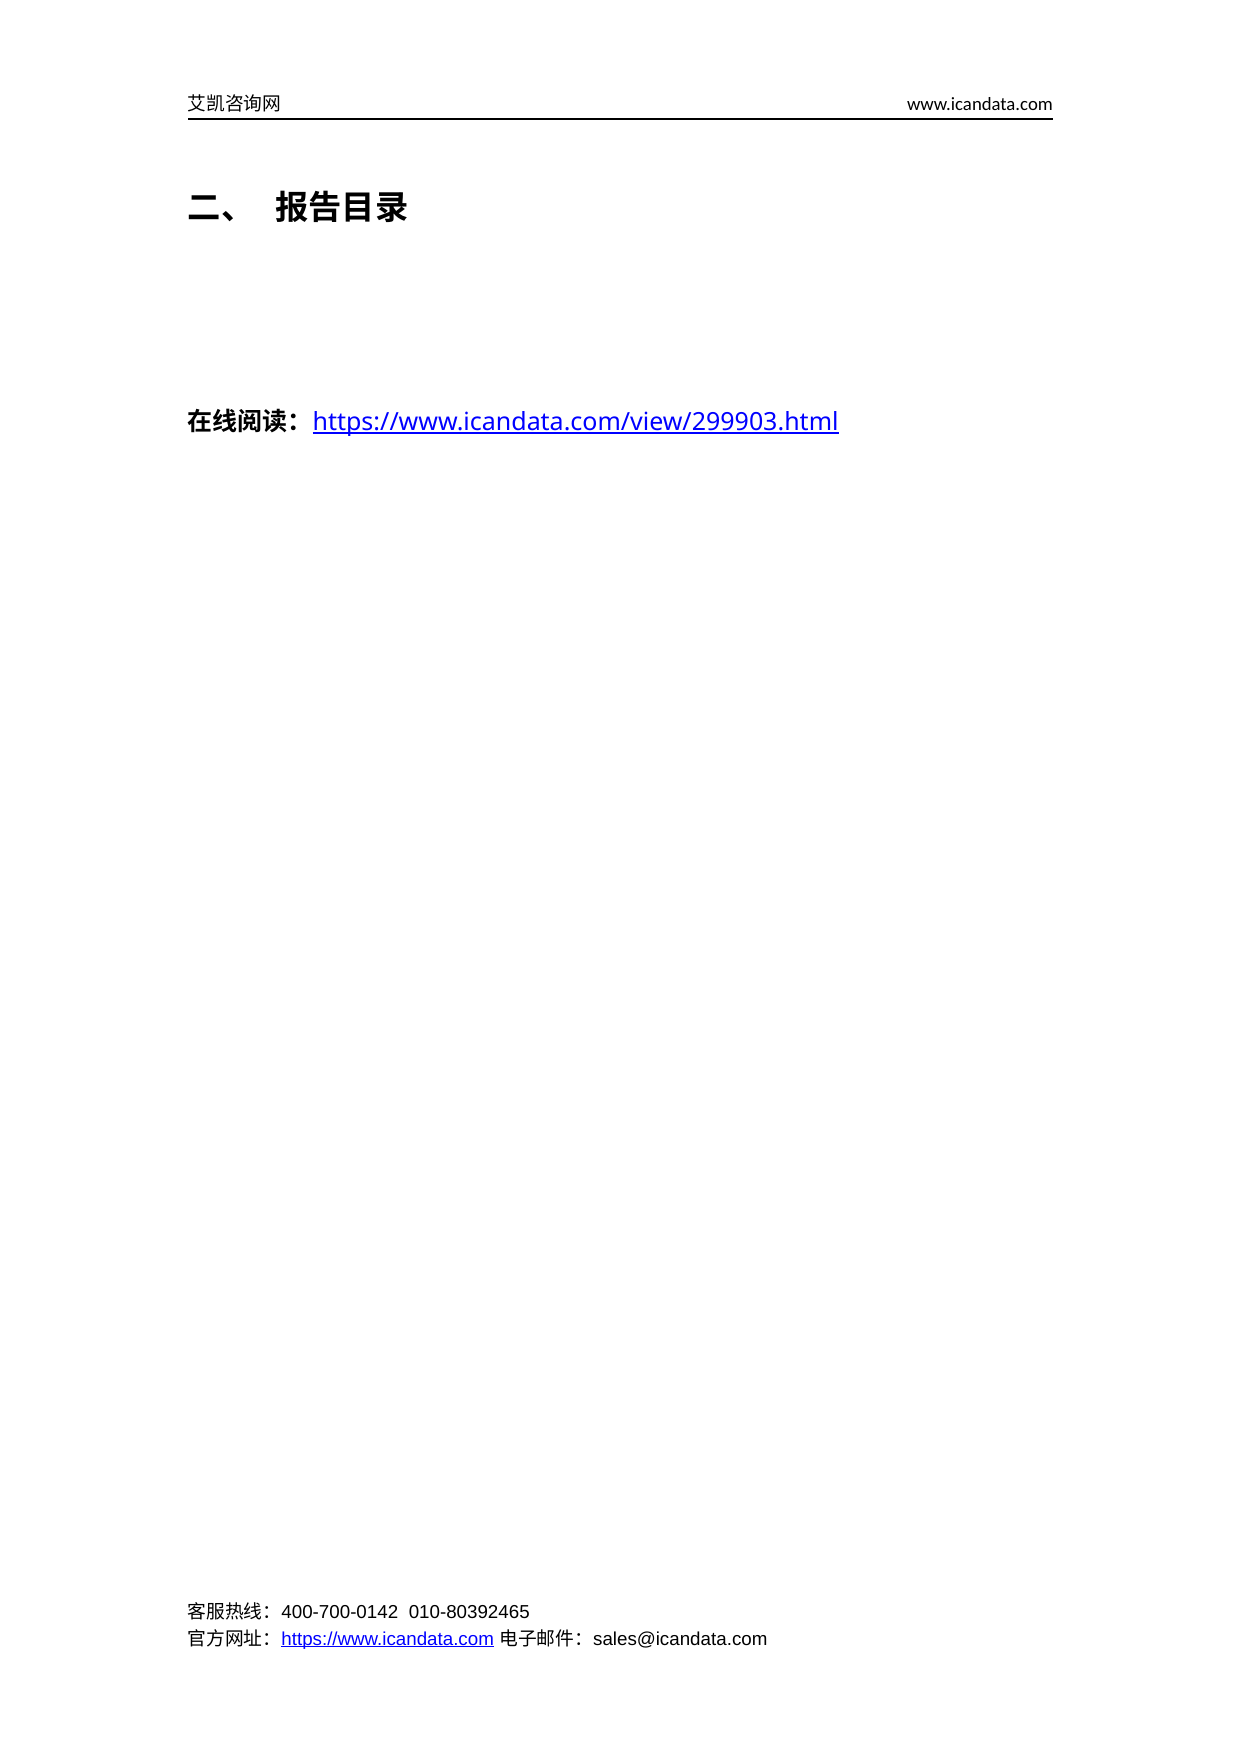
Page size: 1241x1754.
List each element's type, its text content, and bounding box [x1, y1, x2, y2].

text 在线阅读：https://www.icandata.com/view/299903.html [187, 387, 1053, 452]
subtitle 报告目录 [187, 172, 1053, 237]
